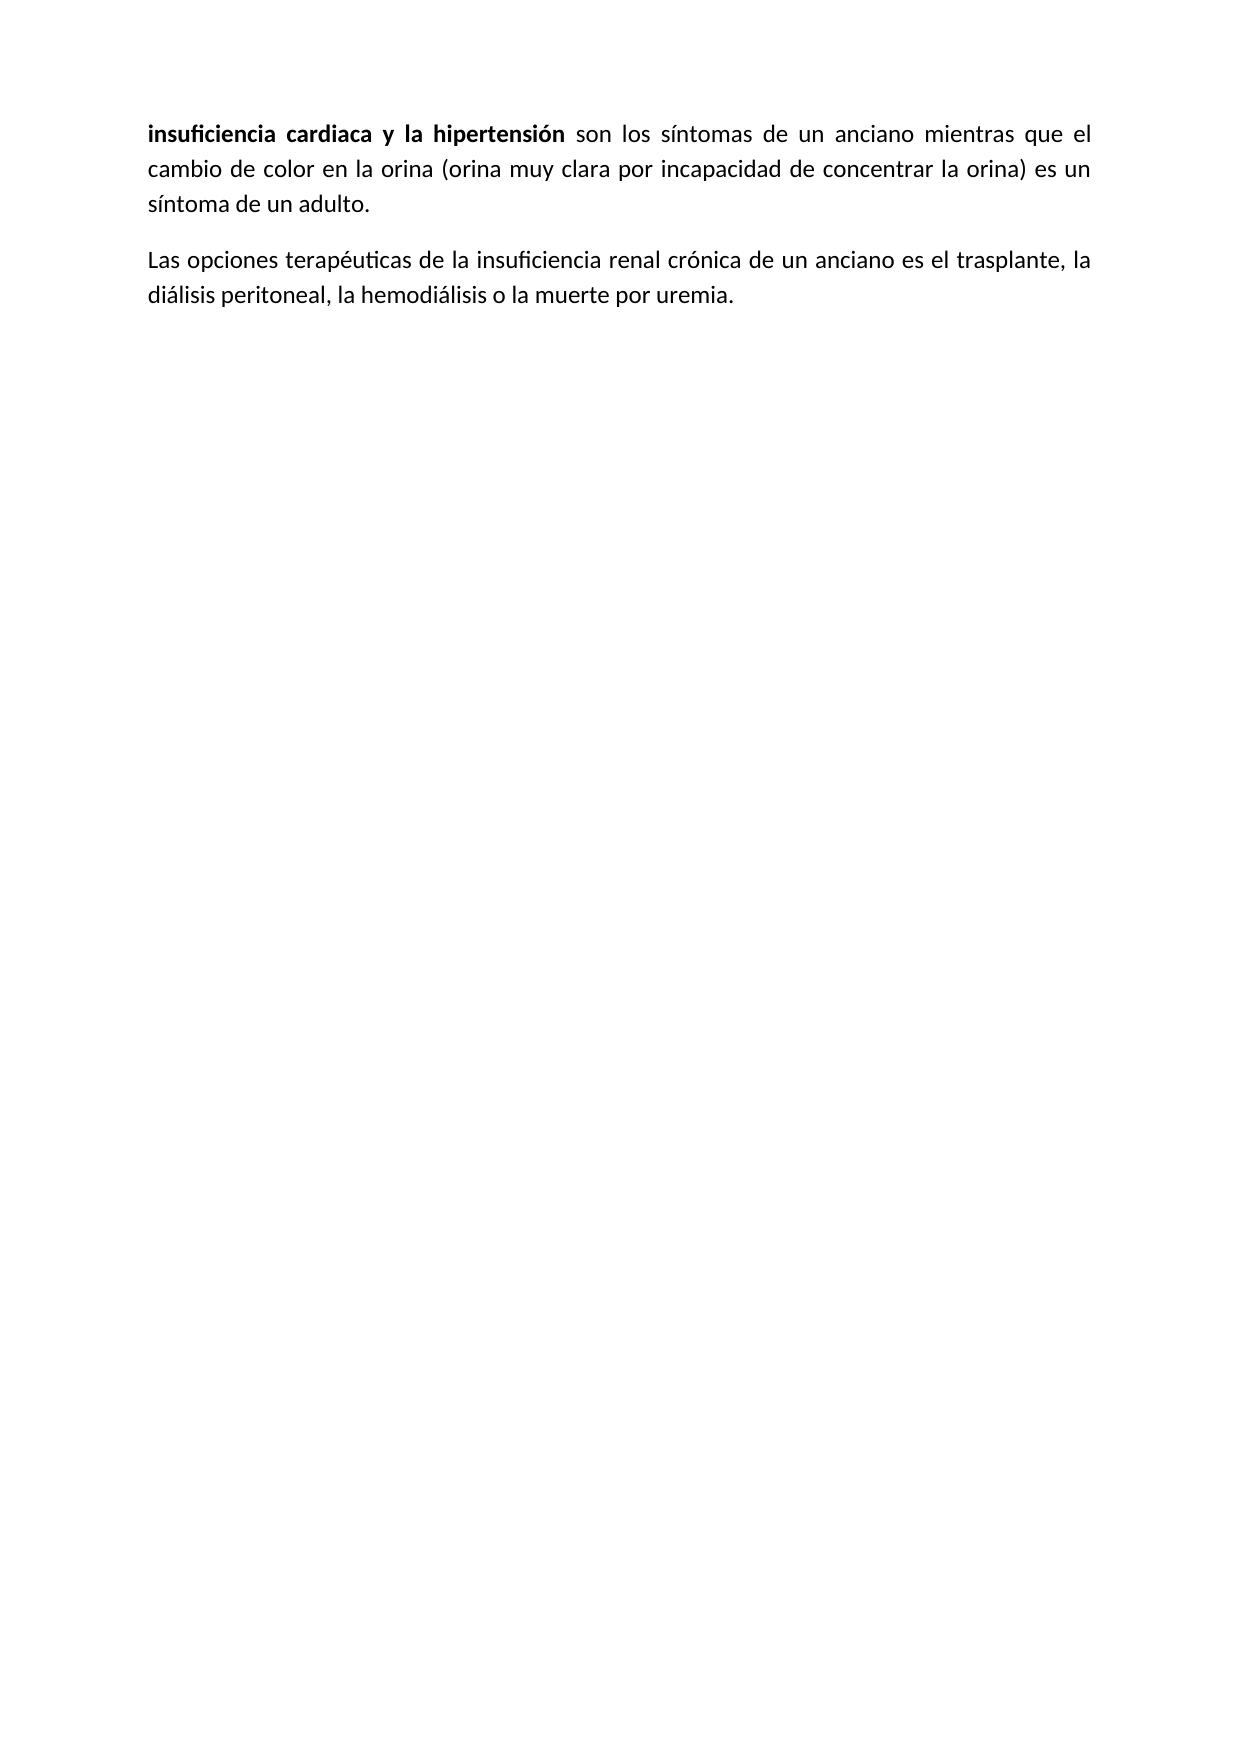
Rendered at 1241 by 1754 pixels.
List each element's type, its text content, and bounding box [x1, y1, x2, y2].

text Las opciones terapéuticas de la insuficiencia renal crónica de un anciano es el trasplante, la diálisis peritoneal, la hemodiálisis o la muerte por uremia. [148, 244, 1092, 309]
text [148, 118, 1092, 219]
